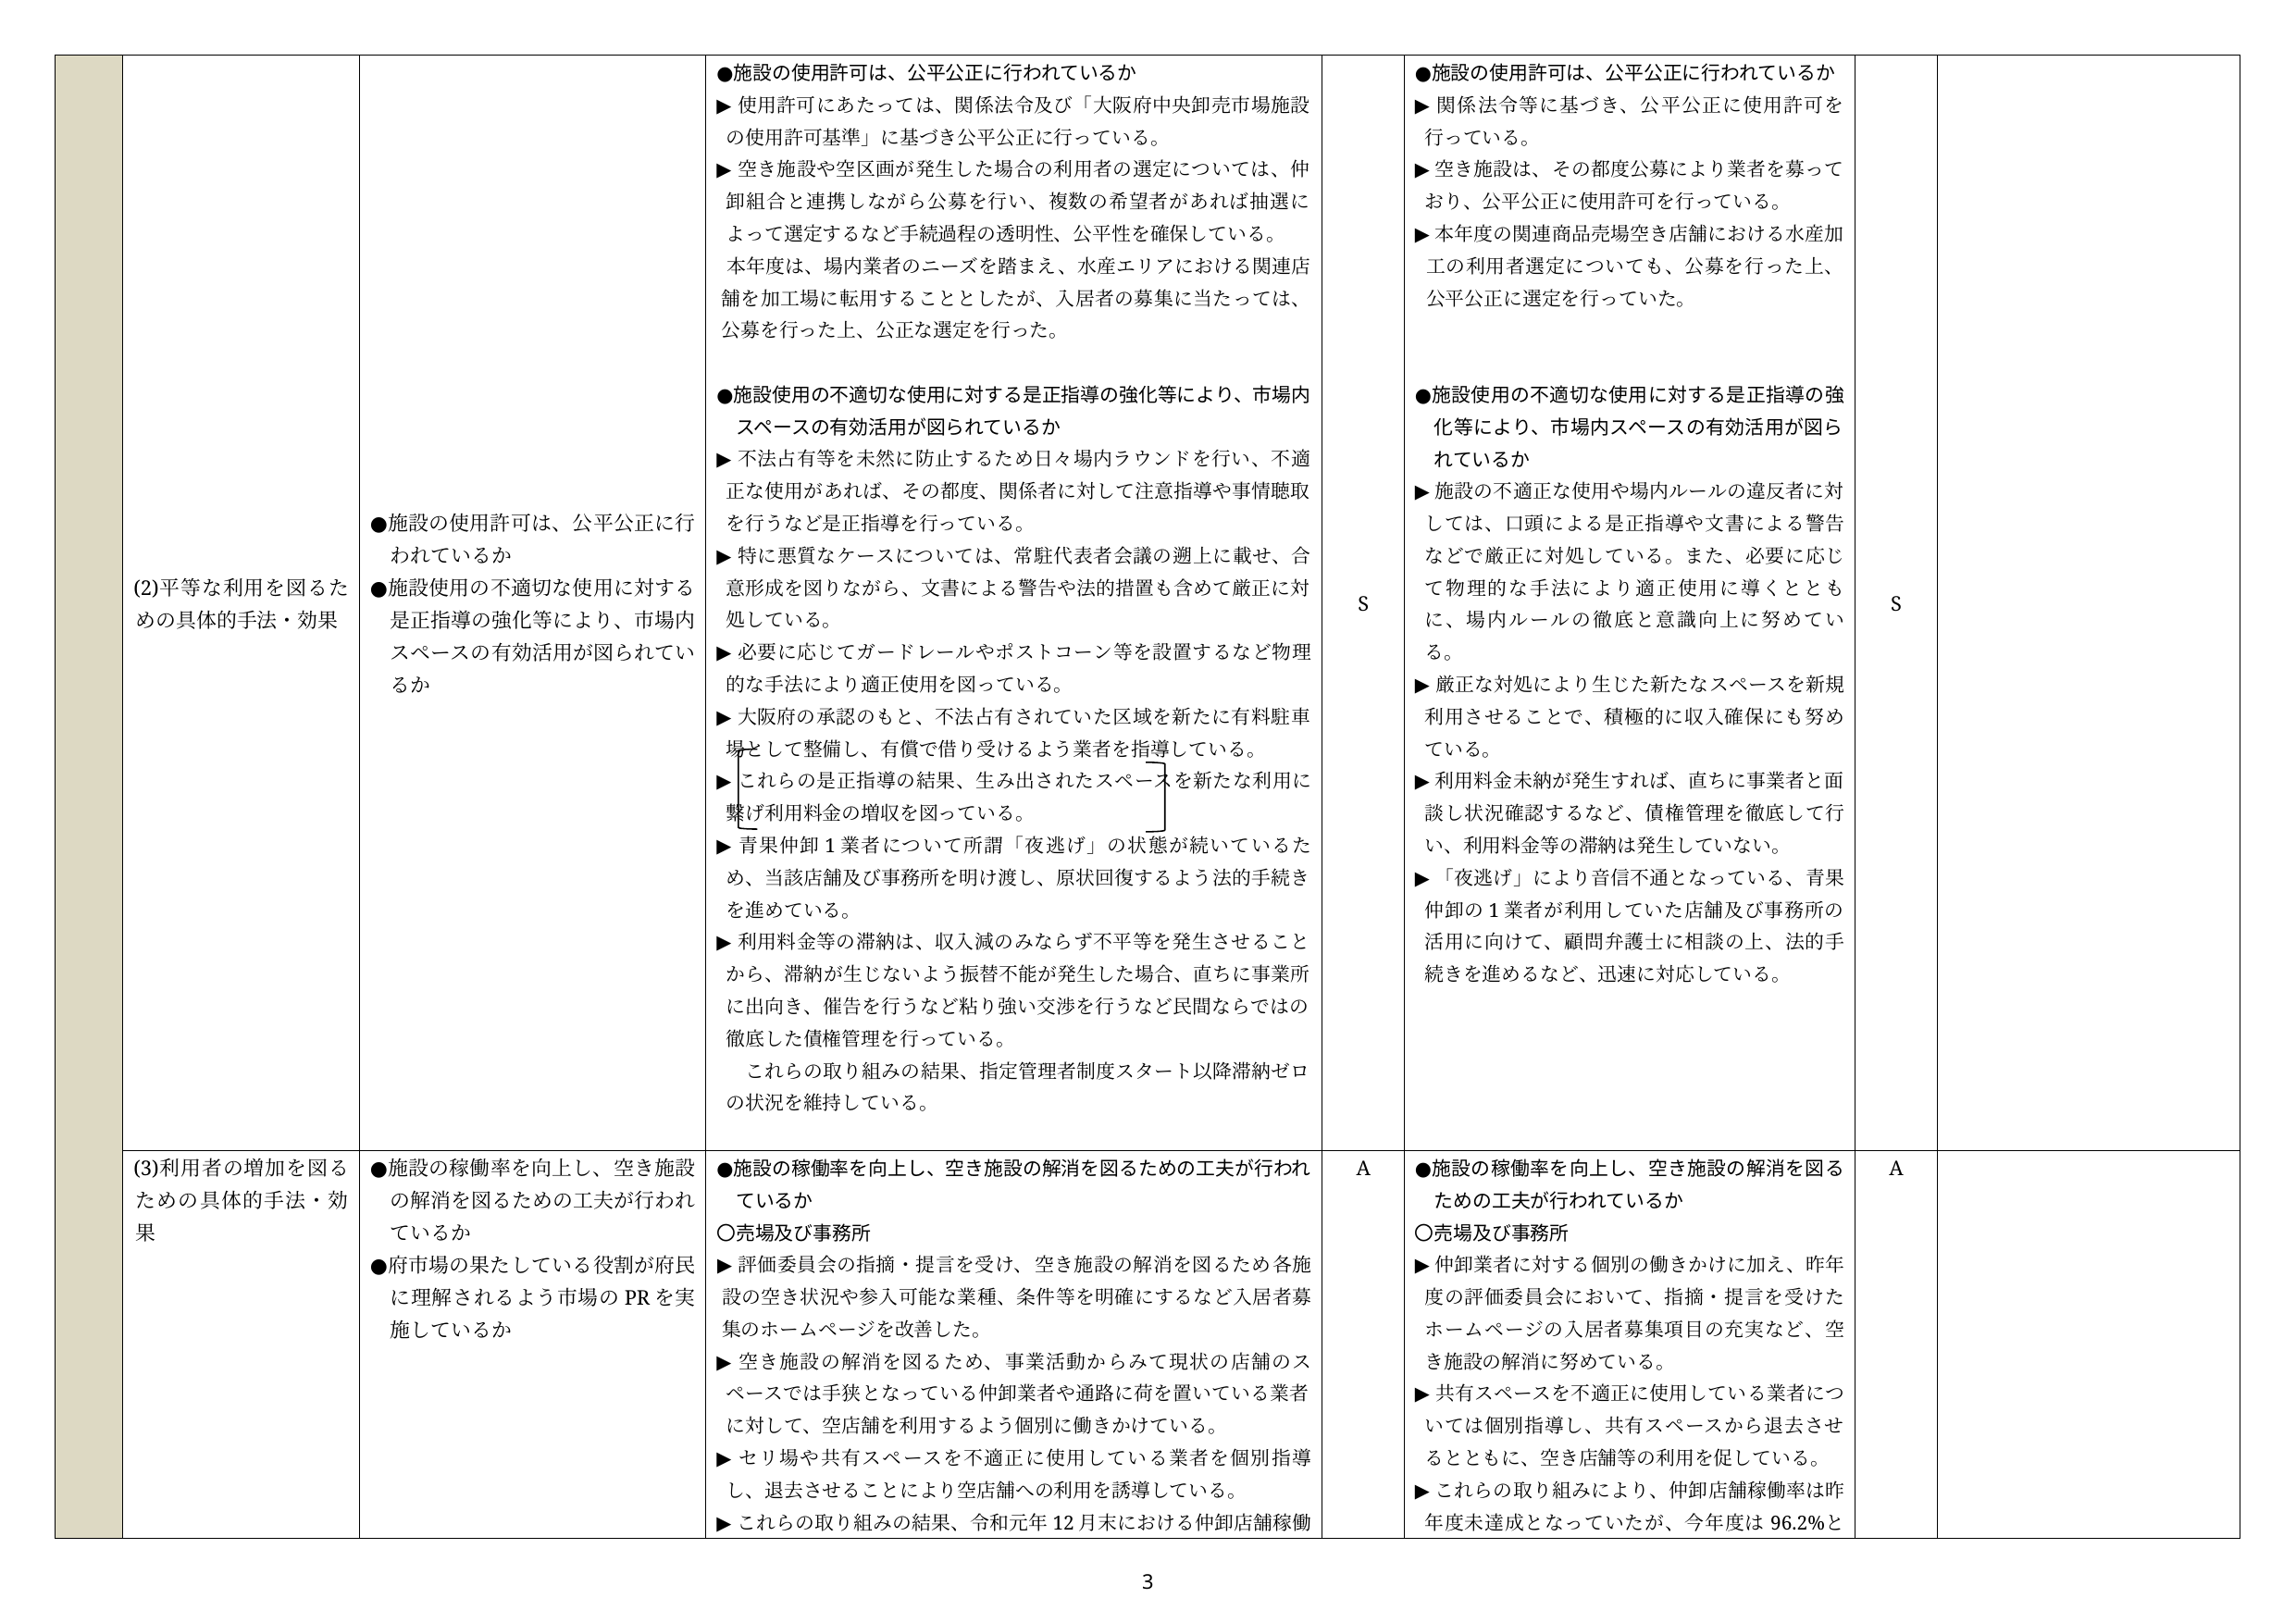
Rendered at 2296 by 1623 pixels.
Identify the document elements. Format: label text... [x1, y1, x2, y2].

table_cell S [1322, 56, 1404, 1150]
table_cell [360, 1151, 705, 1538]
table_cell [1938, 1151, 2240, 1538]
table_cell ●施設の使用許可は、公平公正に行われているか ▶ 使用許可にあたっては、関係法令及び「大阪府中央卸売市場施設の使用許可基準」に基づき公平公正に行っている。 ▶ 空き施設や空区画が発生した場合の利用者の選定については、仲卸組合と連携しながら公募を行い、複数の希望者があれば抽選によって選定するなど手続過程の透明性、公平性を確保している。 本年度は、場内業者のニーズを踏まえ、水産エリアにおける関連店舗を加工場に転用することとしたが、入居者の募集に当たっては、公募を行った上、公正な選定を行った。 ●施設使用の不適切な使用に対する是正指導の強化等により、市場内スペースの有効活用が図られているか ▶ 不法占有等を未然に防止するため日々場内ラウンドを行い、不適正な使用があれば、その都度、関係者に対して注意指導や事情聴取を行うなど是正指導を行っている。 ▶ 特に悪質なケースについては、常駐代表者会議の遡上に載せ、合意形成を図りながら、文書による警告や法的措置も含めて厳正に対処している。 ▶ 必要に応じてガードレールやポストコーン等を設置するなど物理的な手法により適正使用を図っている。 ▶ 大阪府の承認のもと、不法占有されていた区域を新たに有料駐車場として整備し、有償で借り受けるよう業者を指導している。 ▶ これらの是正指導の結果、生み出されたスペースを新たな利用に繋げ利用料金の増収を図っている。 ▶ 青果仲卸1業者について所謂「夜逃げ」の状態が続いているため、当該店舗及び事務所を明け渡し、原状回復するよう法的手続きを進めている。 ▶ 利用料金等の滞納は、収入減のみならず不平等を発生させることから、滞納が生じないよう振替不能が発生した場合、直ちに事業所に出向き、催告を行うなど粘り強い交渉を行うなど民間ならではの徹底した債権管理を行っている。 これらの取り組みの結果、指定管理者制度スタート以降滞納ゼロの状況を維持している。 [706, 56, 1322, 1150]
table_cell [706, 1151, 1322, 1538]
table_cell ●施設の使用許可は、公平公正に行われているか ▶ 関係法令等に基づき、公平公正に使用許可を行っている。 ▶ 空き施設は、その都度公募により業者を募っており、公平公正に使用許可を行っている。 ▶ 本年度の関連商品売場空き店舗における水産加工の利用者選定についても、公募を行った上、公平公正に選定を行っていた。 ●施設使用の不適切な使用に対する是正指導の強化等により、市場内スペースの有効活用が図られているか ▶ 施設の不適正な使用や場内ルールの違反者に対しては、口頭による是正指導や文書による警告などで厳正に対処している。また、必要に応じて物理的な手法により適正使用に導くとともに、場内ルールの徹底と意識向上に努めている。 ▶ 厳正な対処により生じた新たなスペースを新規利用させることで、積極的に収入確保にも努めている。 ▶ 利用料金未納が発生すれば、直ちに事業者と面談し状況確認するなど、債権管理を徹底して行い、利用料金等の滞納は発生していない。 ▶ 「夜逃げ」により音信不通となっている、青果仲卸の1業者が利用していた店舗及び事務所の活用に向けて、顧問弁護士に相談の上、法的手続きを進めるなど、迅速に対応している。 [1405, 56, 1855, 1150]
table_cell A [1855, 1151, 1937, 1538]
table_cell A [1322, 1151, 1404, 1538]
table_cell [1405, 1151, 1855, 1538]
table_cell [1938, 56, 2240, 1150]
table_cell [56, 56, 122, 1538]
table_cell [123, 1151, 359, 1538]
table_cell ●施設の使用許可は、公平公正に行われているか ●施設使用の不適切な使用に対する是正指導の強化等により、市場内スペースの有効活用が図られているか [360, 56, 705, 1150]
table_cell S [1855, 56, 1937, 1150]
table_cell (2)平等な利用を図るための具体的手法・効果 [123, 56, 359, 1150]
